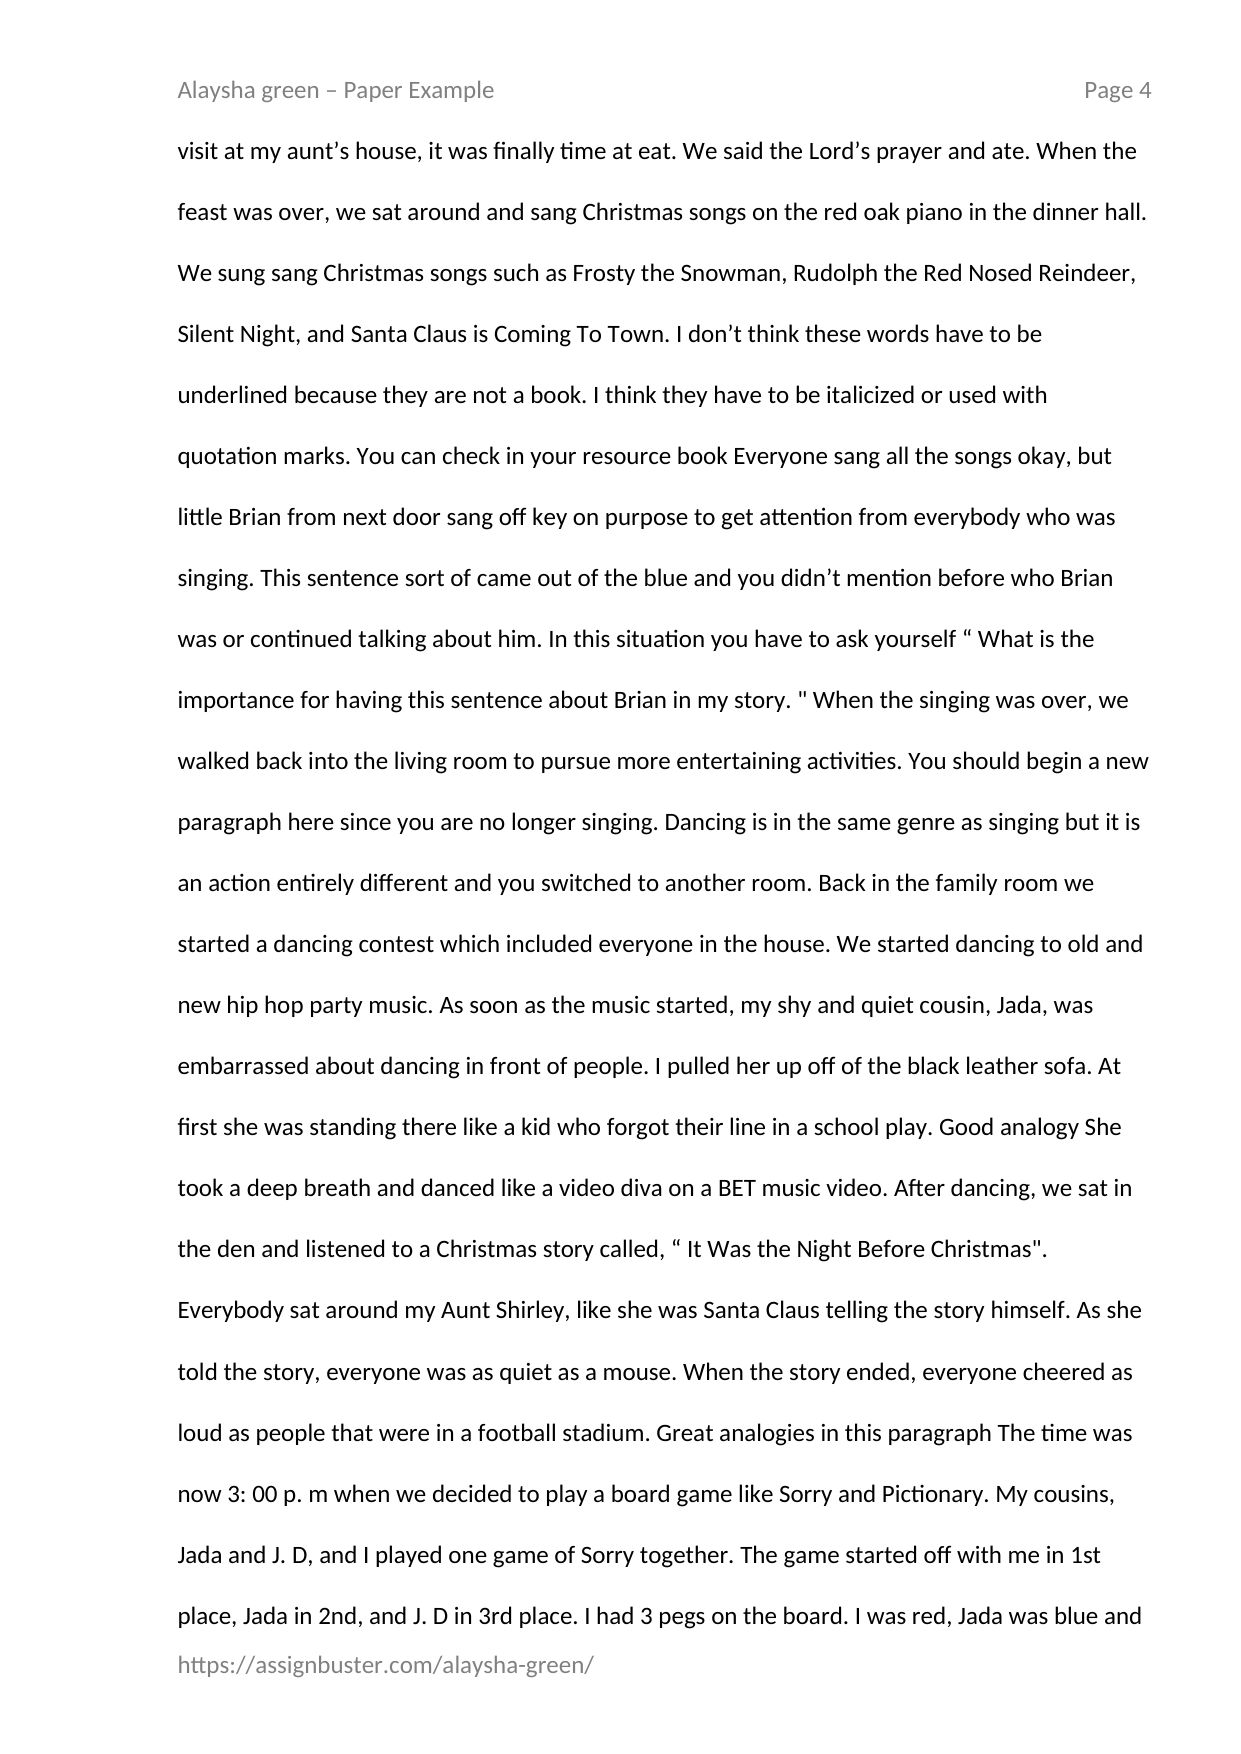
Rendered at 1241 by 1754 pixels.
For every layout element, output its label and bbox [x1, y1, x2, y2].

text [177, 135, 1152, 1630]
